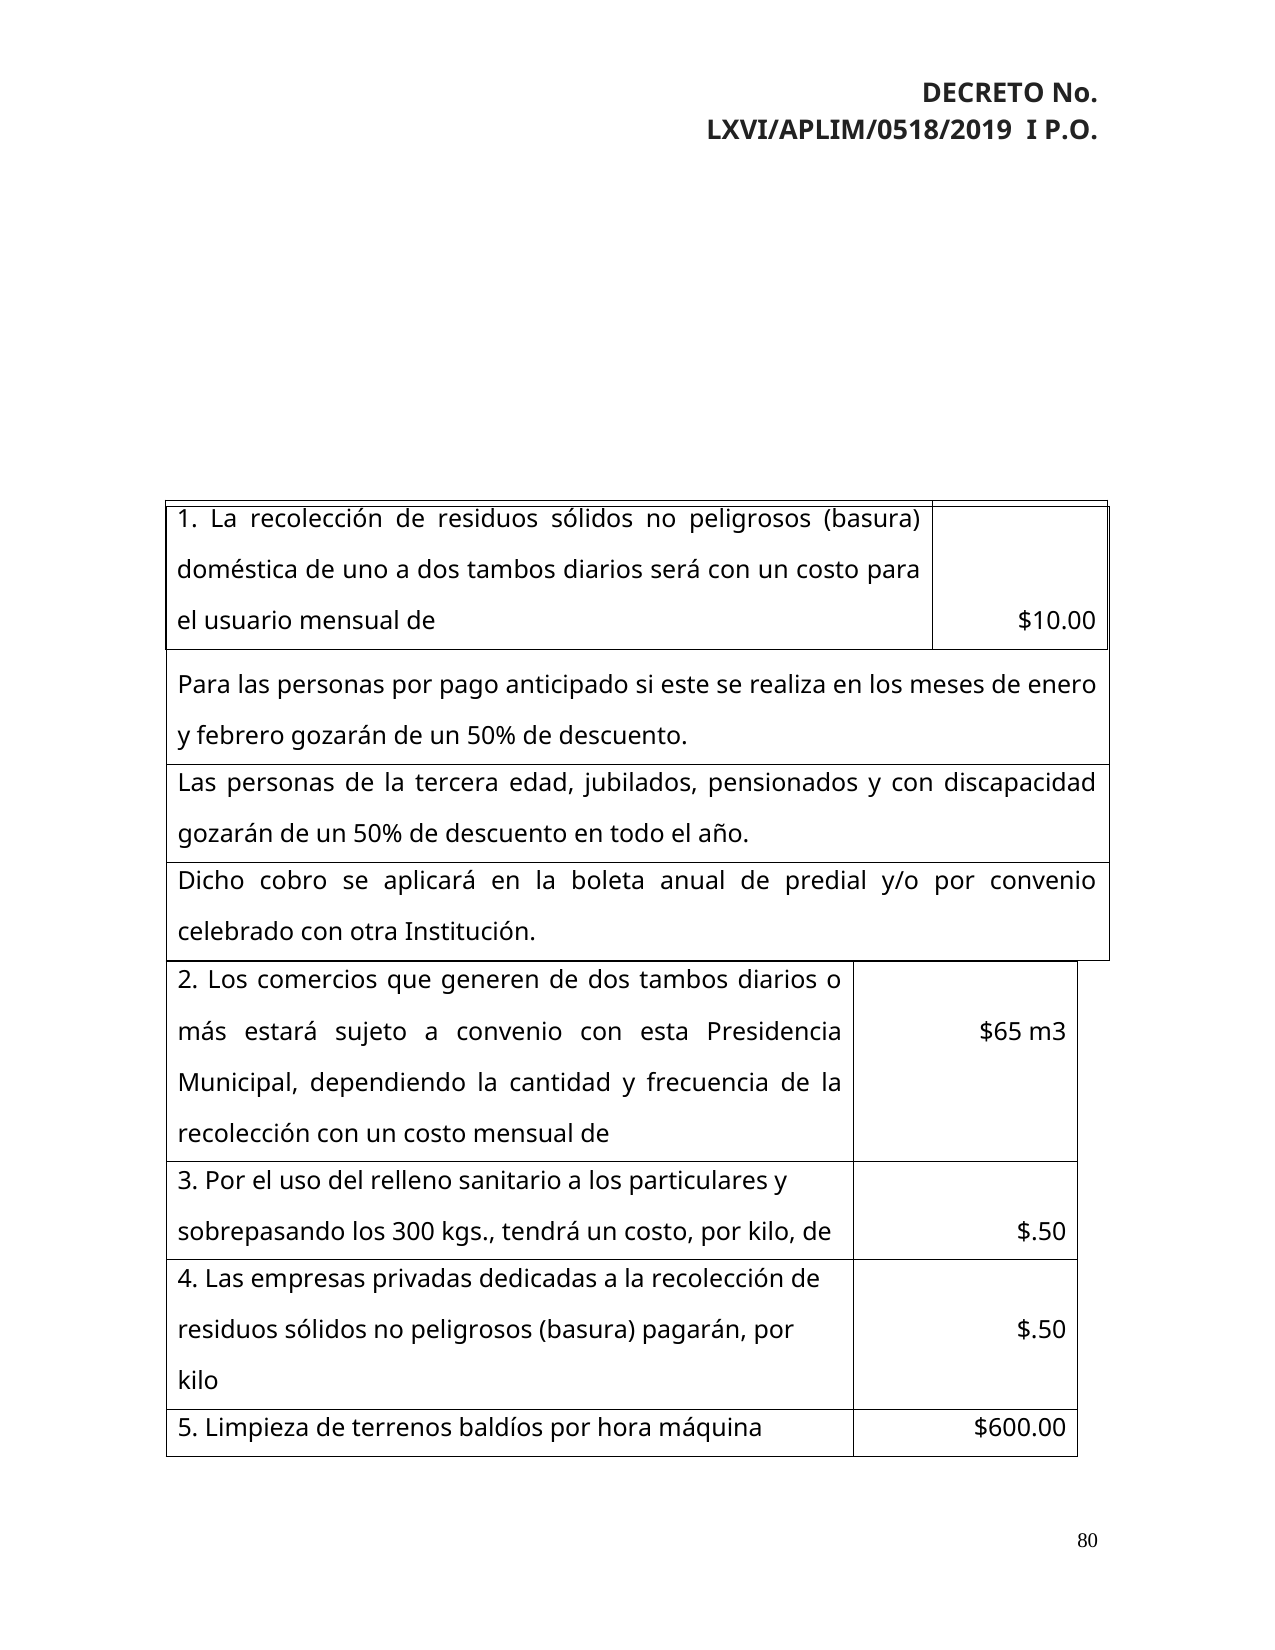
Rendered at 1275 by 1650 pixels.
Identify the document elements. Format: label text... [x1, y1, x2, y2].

table_header $10.00 [933, 501, 1107, 649]
table_cell $600.00 [854, 1410, 1077, 1456]
table_cell $.50 [854, 1260, 1077, 1408]
table_cell 5. Limpieza de terrenos baldíos por hora máquina [167, 1410, 853, 1456]
table_cell Las personas de la tercera edad, jubilados, pensionados y con discapacidad gozarán de un 50% de descuento en todo el año. [167, 765, 1109, 862]
table_header Para las personas por pago anticipado si este se realiza en los meses de enero y febrero gozarán de un 50% de descuento. [167, 507, 1109, 764]
table_header 2. Los comercios que generen de dos tambos diarios o más estará sujeto a convenio con esta Presidencia Municipal, dependiendo la cantidad y frecuencia de la recolección con un costo mensual de [167, 962, 853, 1161]
table_header $65 m3 [854, 962, 1077, 1161]
table_header 1. La recolección de residuos sólidos no peligrosos (basura) doméstica de uno a dos tambos diarios será con un costo para el usuario mensual de [166, 501, 932, 649]
table_cell Dicho cobro se aplicará en la boleta anual de predial y/o por convenio celebrado con otra Institución. [167, 863, 1109, 960]
table_cell $.50 [854, 1162, 1077, 1259]
table_cell 3. Por el uso del relleno sanitario a los particulares y sobrepasando los 300 kgs., tendrá un costo, por kilo, de [167, 1162, 853, 1259]
table_cell 4. Las empresas privadas dedicadas a la recolección de residuos sólidos no peligrosos (basura) pagarán, por kilo [167, 1260, 853, 1408]
